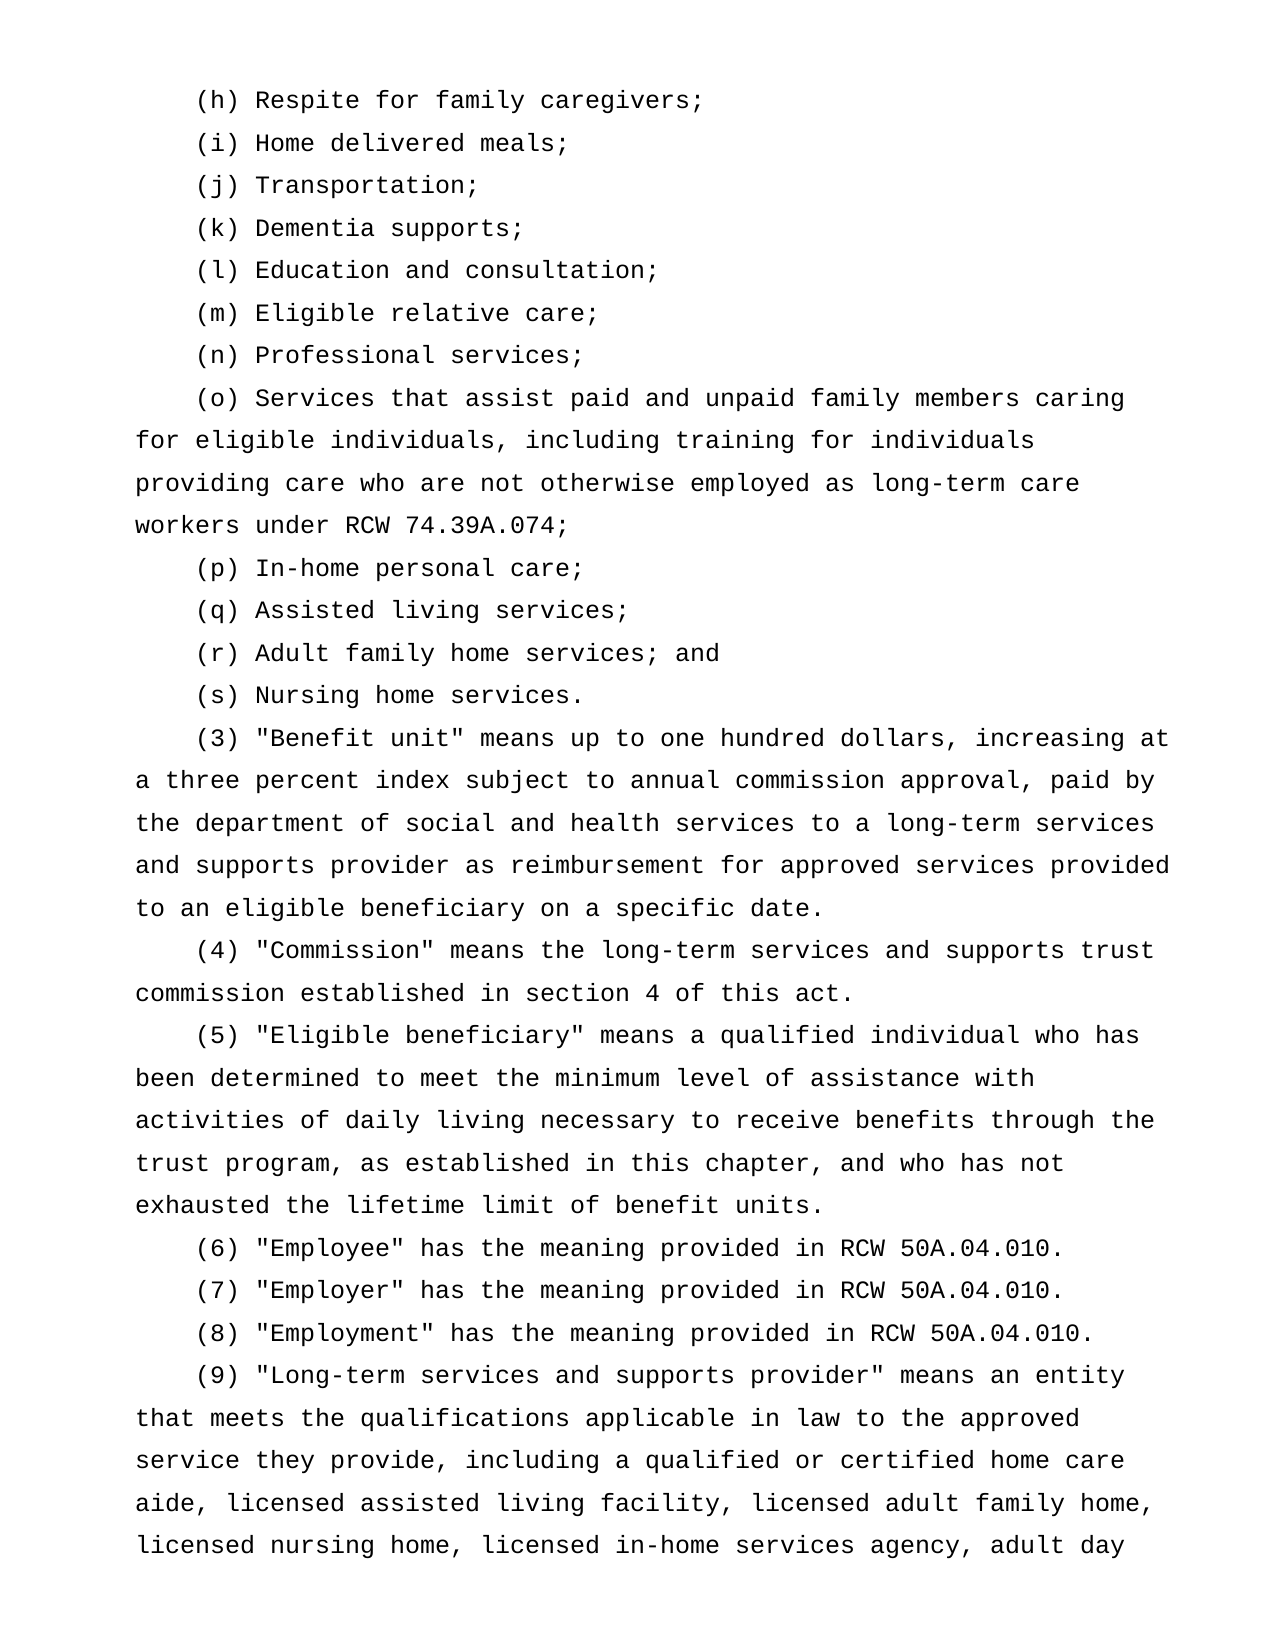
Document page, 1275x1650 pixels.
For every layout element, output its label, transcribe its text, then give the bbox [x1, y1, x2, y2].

text (k) Dementia supports; [135, 202, 1170, 245]
text (r) Adult family home services; and [135, 627, 1170, 670]
text (l) Education and consultation; [135, 245, 1170, 287]
text (p) In-home personal care; [135, 542, 1170, 585]
text (j) Transportation; [135, 160, 1170, 202]
text (5) "Eligible beneficiary" means a qualified individual who has been determined to meet the minimum level of assistance with activities of daily living necessary to receive benefits through the trust program, as established in this chapter, and who has not exhausted the lifetime limit of benefit units. [135, 1010, 1170, 1222]
text (n) Professional services; [135, 330, 1170, 372]
text (4) "Commission" means the long-term services and supports trust commission established in section 4 of this act. [135, 925, 1170, 1010]
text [135, 1350, 1170, 1562]
text (i) Home delivered meals; [135, 117, 1170, 160]
text (8) "Employment" has the meaning provided in RCW 50A.04.010. [135, 1307, 1170, 1350]
text (3) "Benefit unit" means up to one hundred dollars, increasing at a three percent index subject to annual commission approval, paid by the department of social and health services to a long-term services and supports provider as reimbursement for approved services provided to an eligible beneficiary on a specific date. [135, 712, 1170, 925]
text (m) Eligible relative care; [135, 287, 1170, 330]
text (6) "Employee" has the meaning provided in RCW 50A.04.010. [135, 1222, 1170, 1265]
text (h) Respite for family caregivers; [135, 75, 1170, 117]
text (o) Services that assist paid and unpaid family members caring for eligible individuals, including training for individuals providing care who are not otherwise employed as long-term care workers under RCW 74.39A.074; [135, 372, 1170, 542]
text (s) Nursing home services. [135, 670, 1170, 712]
text (q) Assisted living services; [135, 585, 1170, 627]
text (7) "Employer" has the meaning provided in RCW 50A.04.010. [135, 1265, 1170, 1307]
